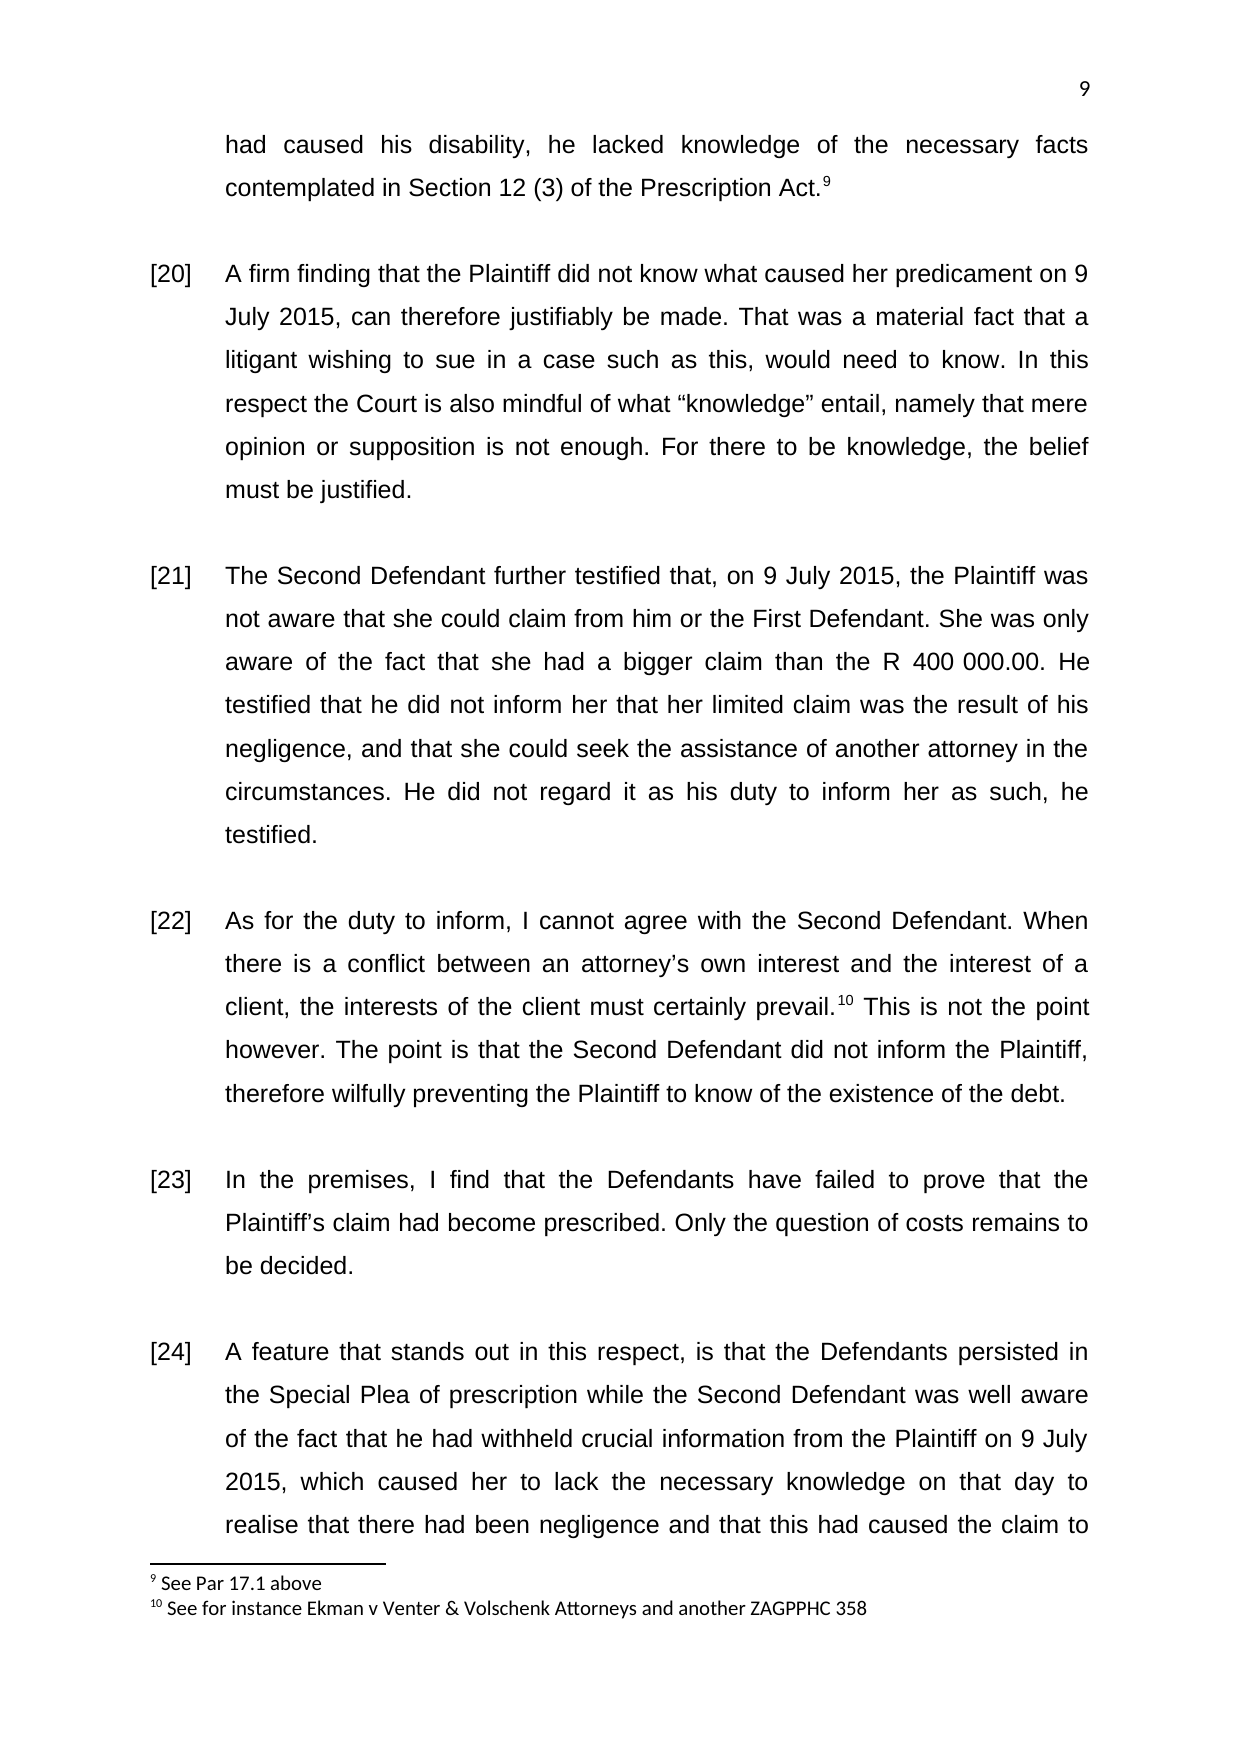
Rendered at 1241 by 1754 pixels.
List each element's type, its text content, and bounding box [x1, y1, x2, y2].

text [150, 1337, 1090, 1538]
text [21] The Second Defendant further testified that, on 9 July 2015, the Plaintiff was not aware that she could claim from him or the First Defendant. She was only aware of the fact that she had a bigger claim than the R 400 000.00. He testified that he did not inform her that her limited claim was the result of his negligence, and that she could seek the assistance of another attorney in the circumstances. He did not regard it as his duty to inform her as such, he testified. [150, 561, 1090, 848]
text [150, 130, 1090, 202]
text [23] In the premises, I find that the Defendants have failed to prove that the Plaintiff’s claim had become prescribed. Only the question of costs remains to be decided. [150, 1165, 1090, 1280]
text [22] As for the duty to inform, I cannot agree with the Second Defendant. When there is a conflict between an attorney’s own interest and the interest of a client, the interests of the client must certainly prevail. This is not the point however. The point is that the Second Defendant did not inform the Plaintiff, therefore wilfully preventing the Plaintiff to know of the existence of the debt. [150, 906, 1090, 1107]
text [20] A firm finding that the Plaintiff did not know what caused her predicament on 9 July 2015, can therefore justifiably be made. That was a material fact that a litigant wishing to sue in a case such as this, would need to know. In this respect the Court is also mindful of what “knowledge” entail, namely that mere opinion or supposition is not enough. For there to be knowledge, the belief must be justified. [150, 259, 1090, 503]
